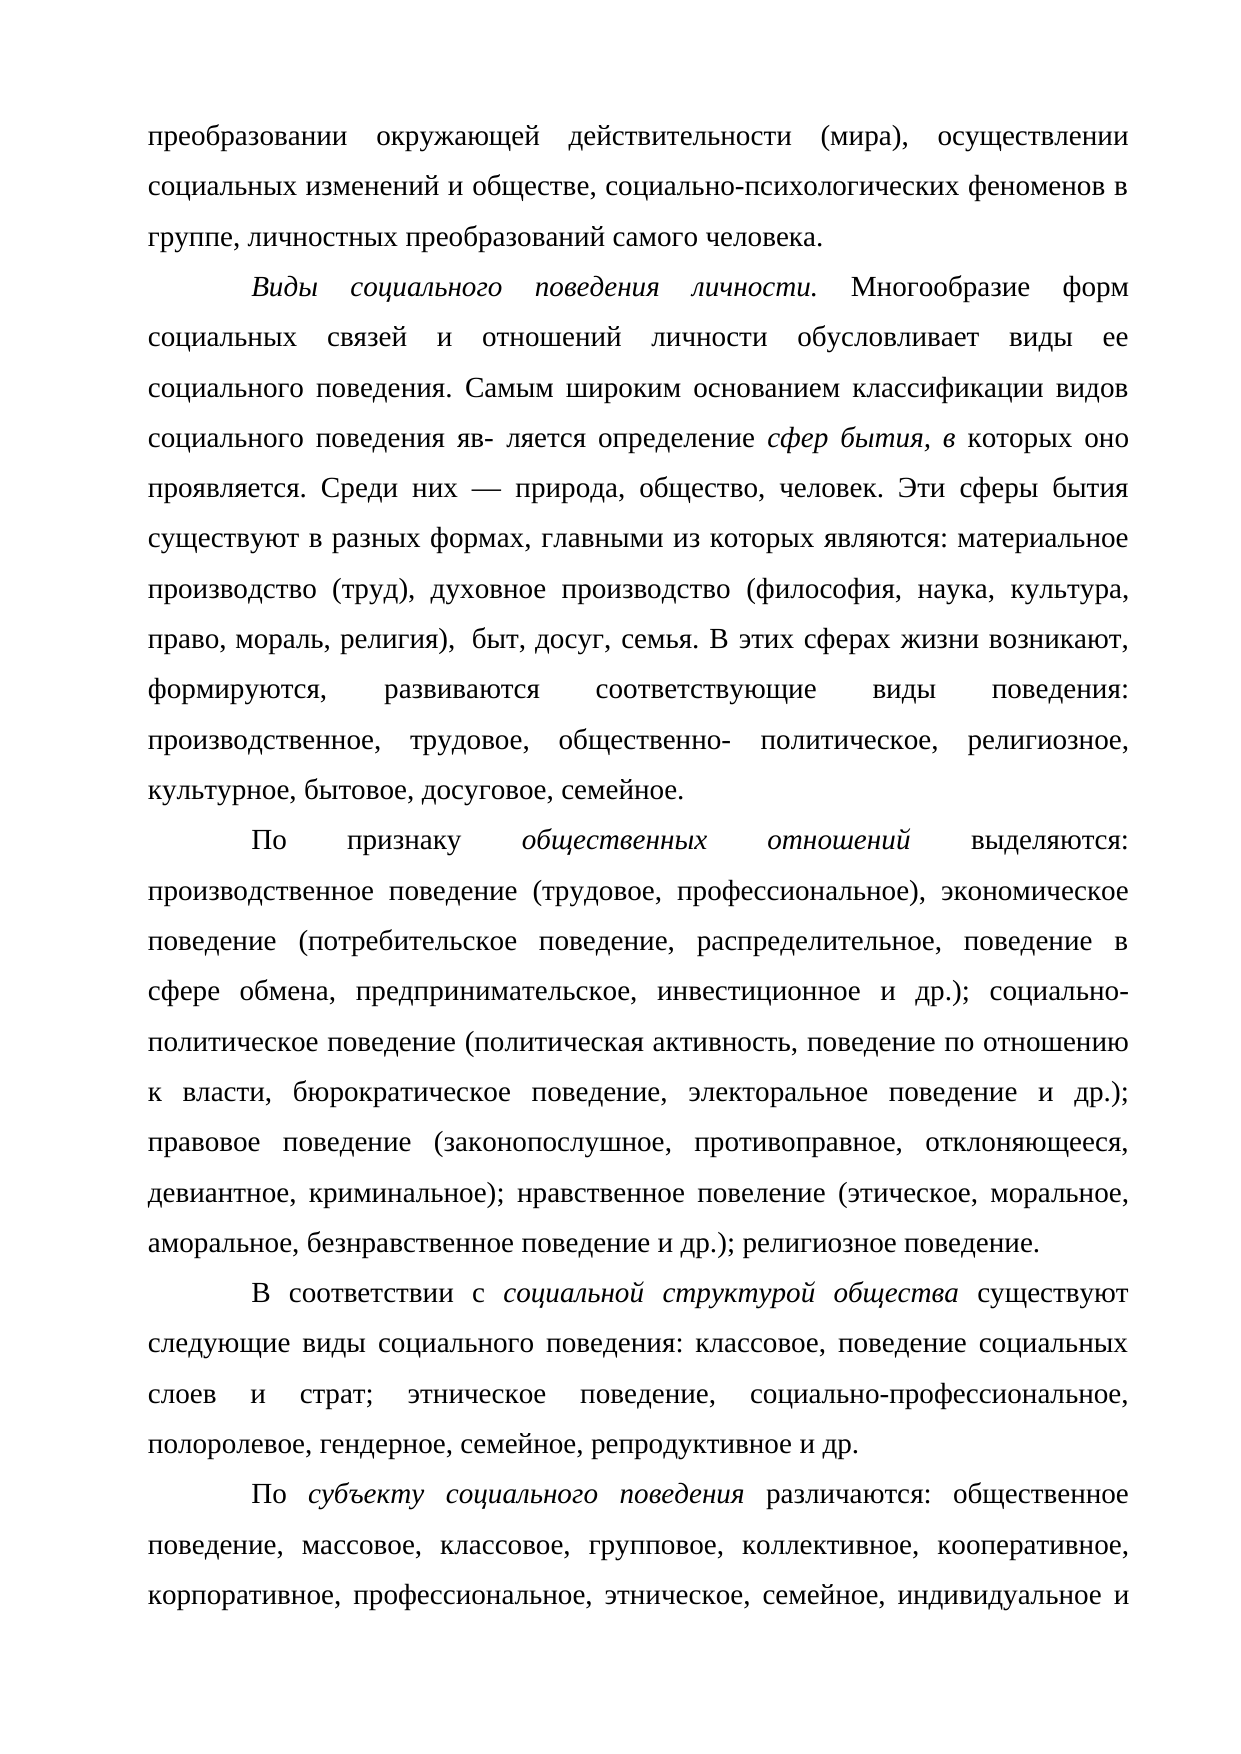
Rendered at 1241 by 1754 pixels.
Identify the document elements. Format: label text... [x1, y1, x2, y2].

text По признаку общественных отношений выделяются: производственное поведение (трудовое, профессиональное), экономическое поведение (потребительское поведение, распределительное, поведение в сфере обмена, предпринимательское, инвестиционное и др.); социально-политическое поведение (политическая активность, поведение по отношению к власти, бюрократическое поведение, электоральное поведение и др.); правовое поведение (законопослушное, противоправное, отклоняющееся, девиантное, криминальное); нравственное повеление (этическое, моральное, аморальное, безнравственное поведение и др.); религиозное поведение. [148, 822, 1129, 1258]
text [148, 1477, 1129, 1611]
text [133, 118, 1129, 252]
text Виды социального поведения личности. Многообразие форм социальных связей и отношений личности обусловливает виды ее социального поведения. Самым широким основанием классификации видов социального поведения яв- ляется определение сфер бытия, в которых оно проявляется. Среди них — природа, общество, человек. Эти сферы бытия существуют в разных формах, главными из которых являются: материальное производство (труд), духовное производство (философия, наука, культура, право, мораль, религия), быт, досуг, семья. В этих сферах жизни возникают, формируются, развиваются соответствующие виды поведения: производственное, трудовое, общественно- политическое, религиозное, культурное, бытовое, досуговое, семейное. [95, 269, 1129, 806]
text В соответствии с социальной структурой общества существуют следующие виды социального поведения: классовое, поведение социальных слоев и страт; этническое поведение, социально-профессиональное, полоролевое, гендерное, семейное, репродуктивное и др. [148, 1275, 1129, 1460]
